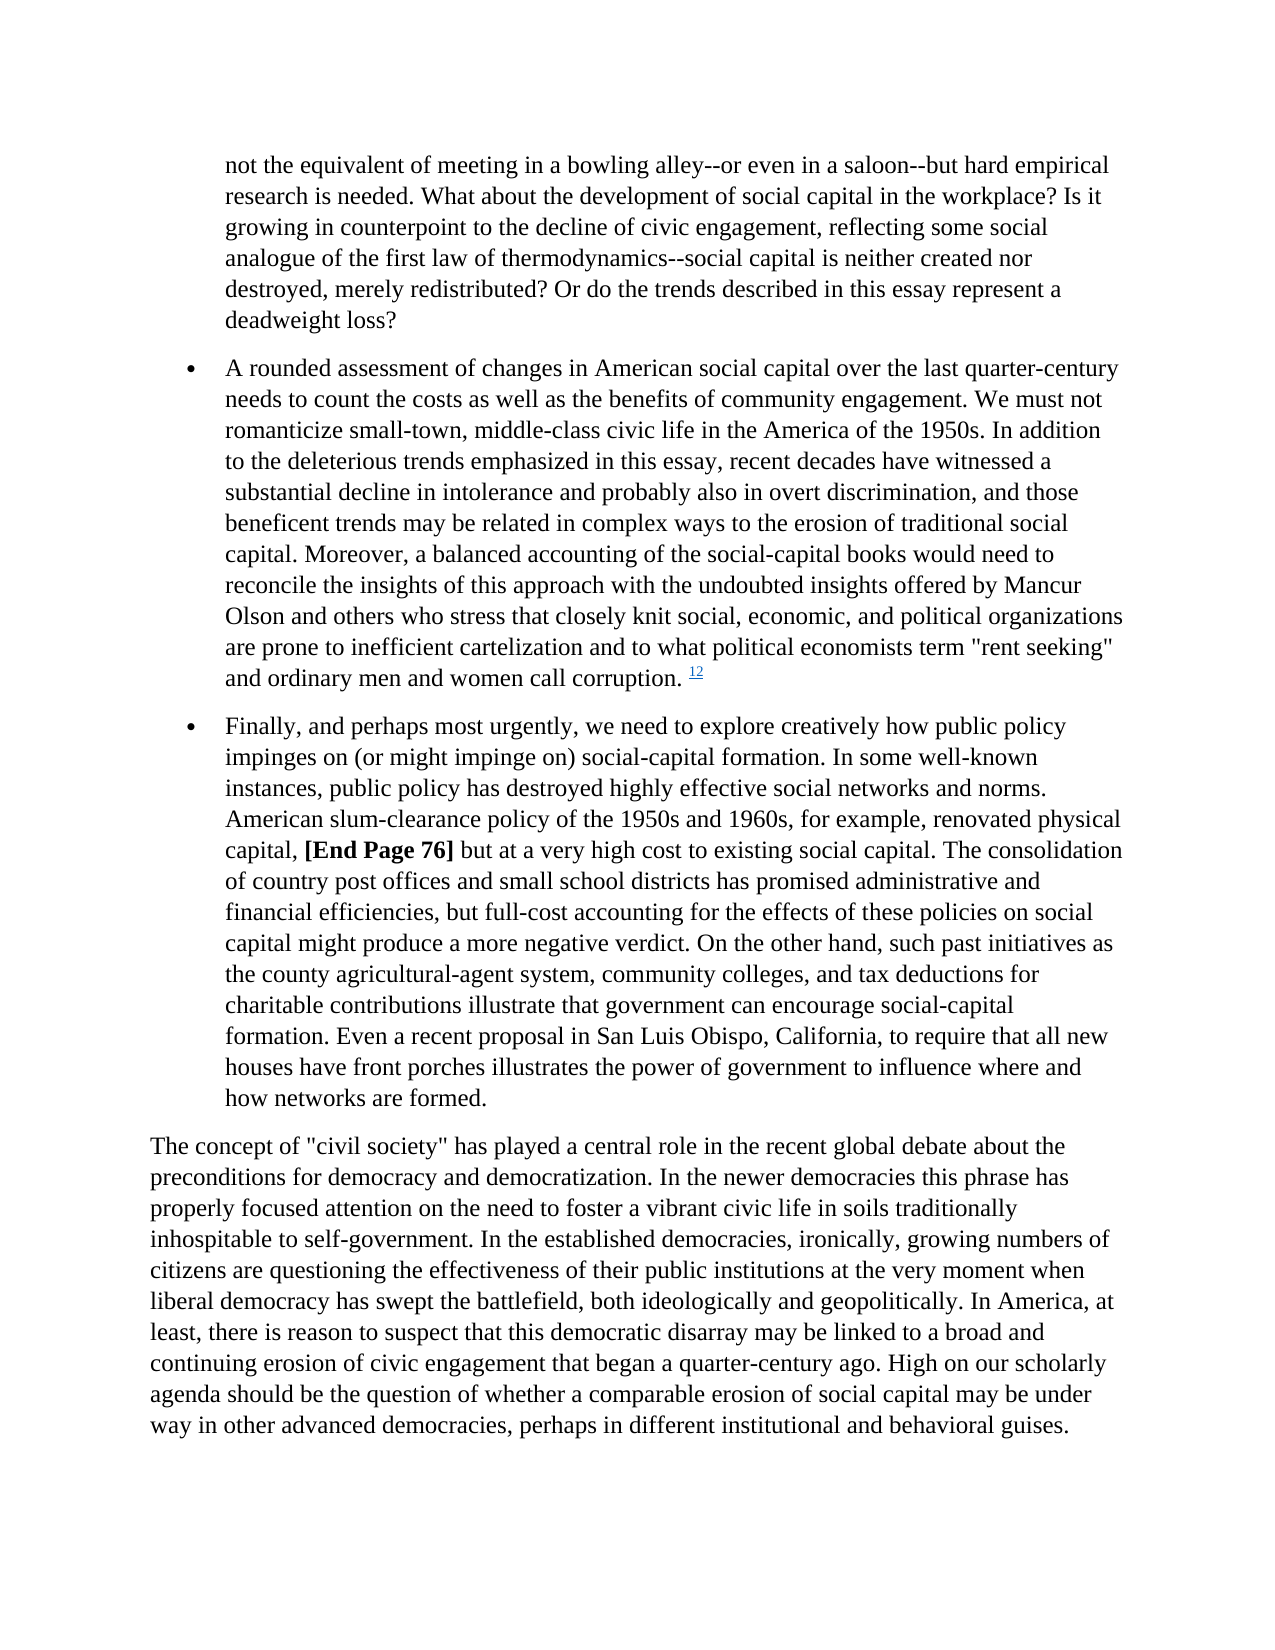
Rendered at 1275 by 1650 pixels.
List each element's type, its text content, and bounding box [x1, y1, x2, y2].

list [187, 150, 1125, 334]
list A rounded assessment of changes in American social capital over the last quarter-century needs to count the costs as well as the benefits of community engagement. We must not romanticize small-town, middle-class civic life in the America of the 1950s. In addition to the deleterious trends emphasized in this essay, recent decades have witnessed a substantial decline in intolerance and probably also in overt discrimination, and those beneficent trends may be related in complex ways to the erosion of traditional social capital. Moreover, a balanced accounting of the social-capital books would need to reconcile the insights of this approach with the undoubted insights offered by Mancur Olson and others who stress that closely knit social, economic, and political organizations are prone to inefficient cartelization and to what political economists term "rent seeking" and ordinary men and women call corruption. 12 [187, 353, 1125, 692]
list Finally, and perhaps most urgently, we need to explore creatively how public policy impinges on (or might impinge on) social-capital formation. In some well-known instances, public policy has destroyed highly effective social networks and norms. American slum-clearance policy of the 1950s and 1960s, for example, renovated physical capital, [End Page 76] but at a very high cost to existing social capital. The consolidation of country post offices and small school districts has promised administrative and financial efficiencies, but full-cost accounting for the effects of these policies on social capital might produce a more negative verdict. On the other hand, such past initiatives as the county agricultural-agent system, community colleges, and tax deductions for charitable contributions illustrate that government can encourage social-capital formation. Even a recent proposal in San Luis Obispo, California, to require that all new houses have front porches illustrates the power of government to influence where and how networks are formed. [187, 711, 1125, 1112]
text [150, 1131, 1125, 1439]
